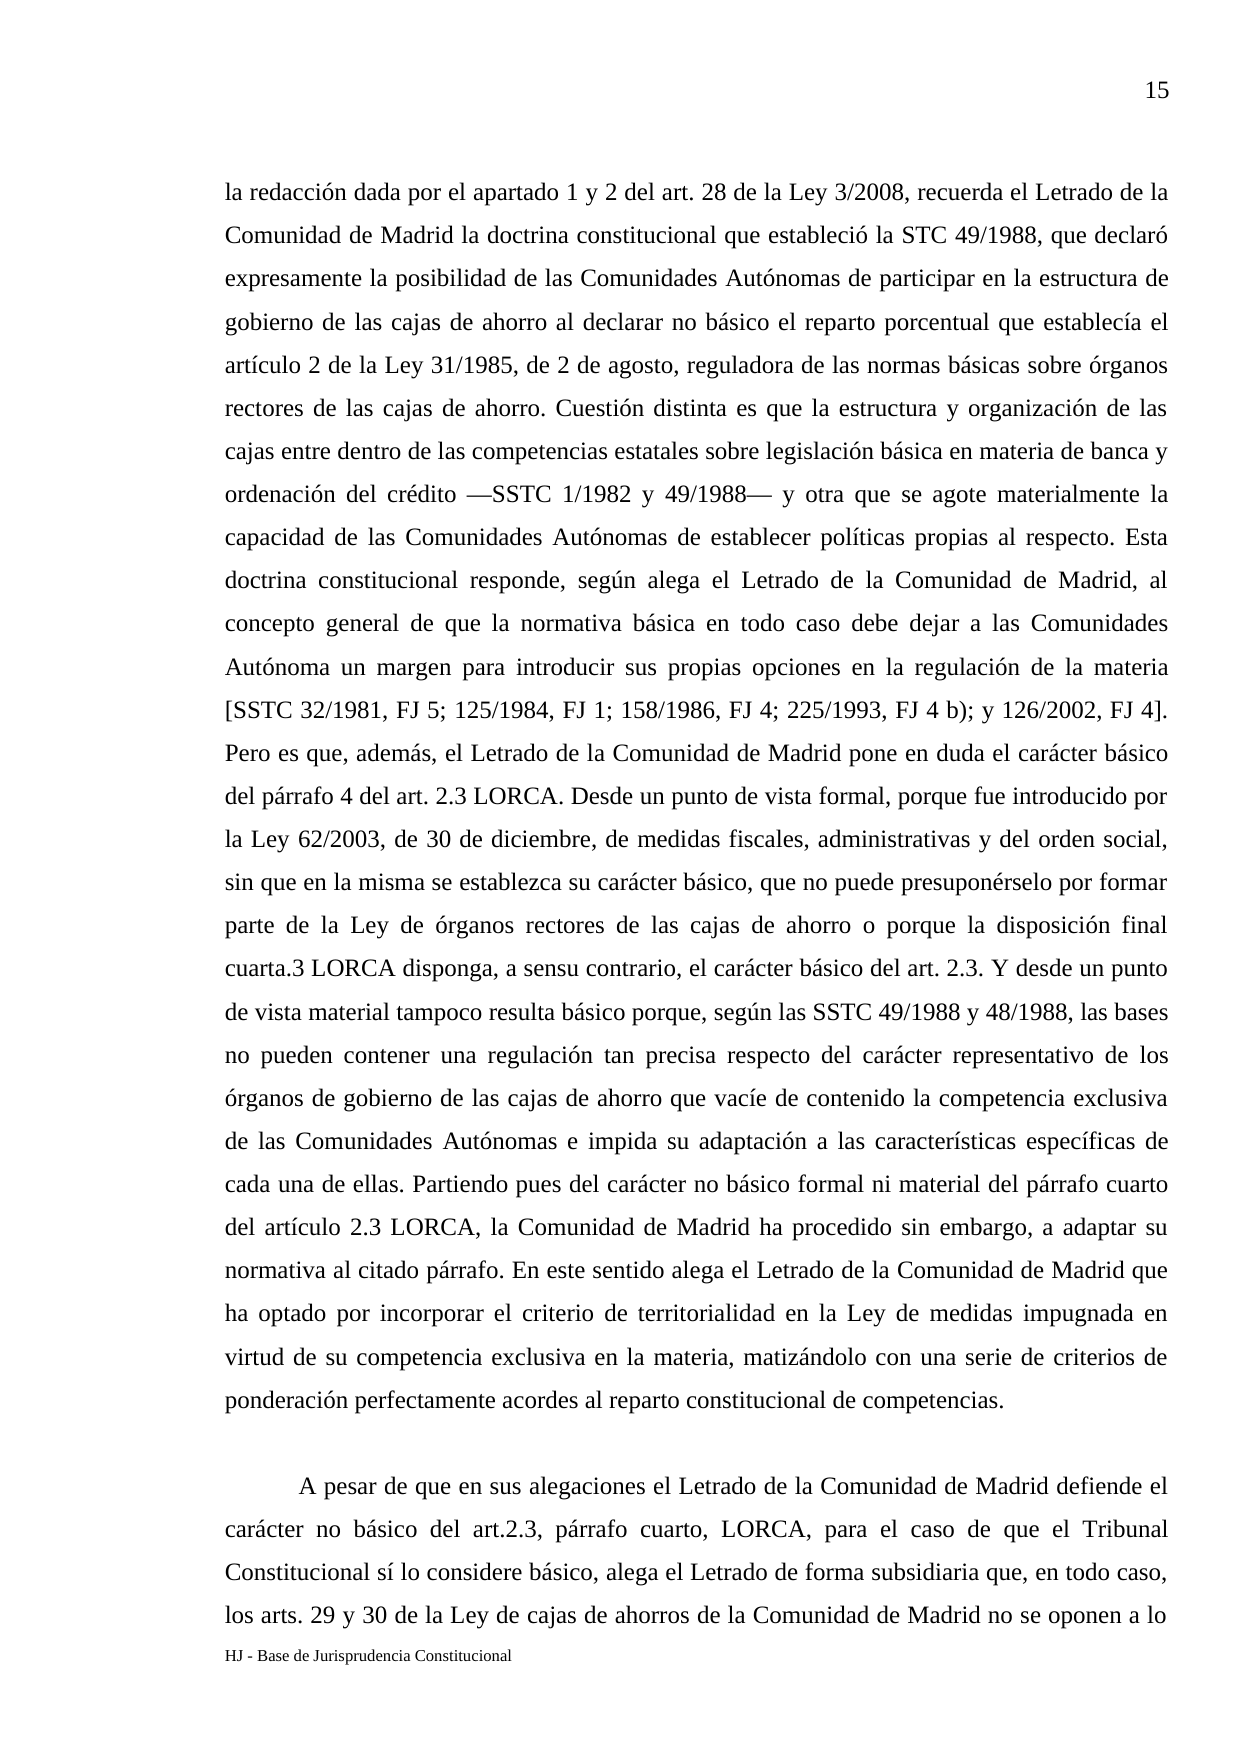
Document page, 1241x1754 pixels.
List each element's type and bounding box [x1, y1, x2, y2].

text [224, 177, 1169, 1413]
text [224, 1471, 1169, 1629]
